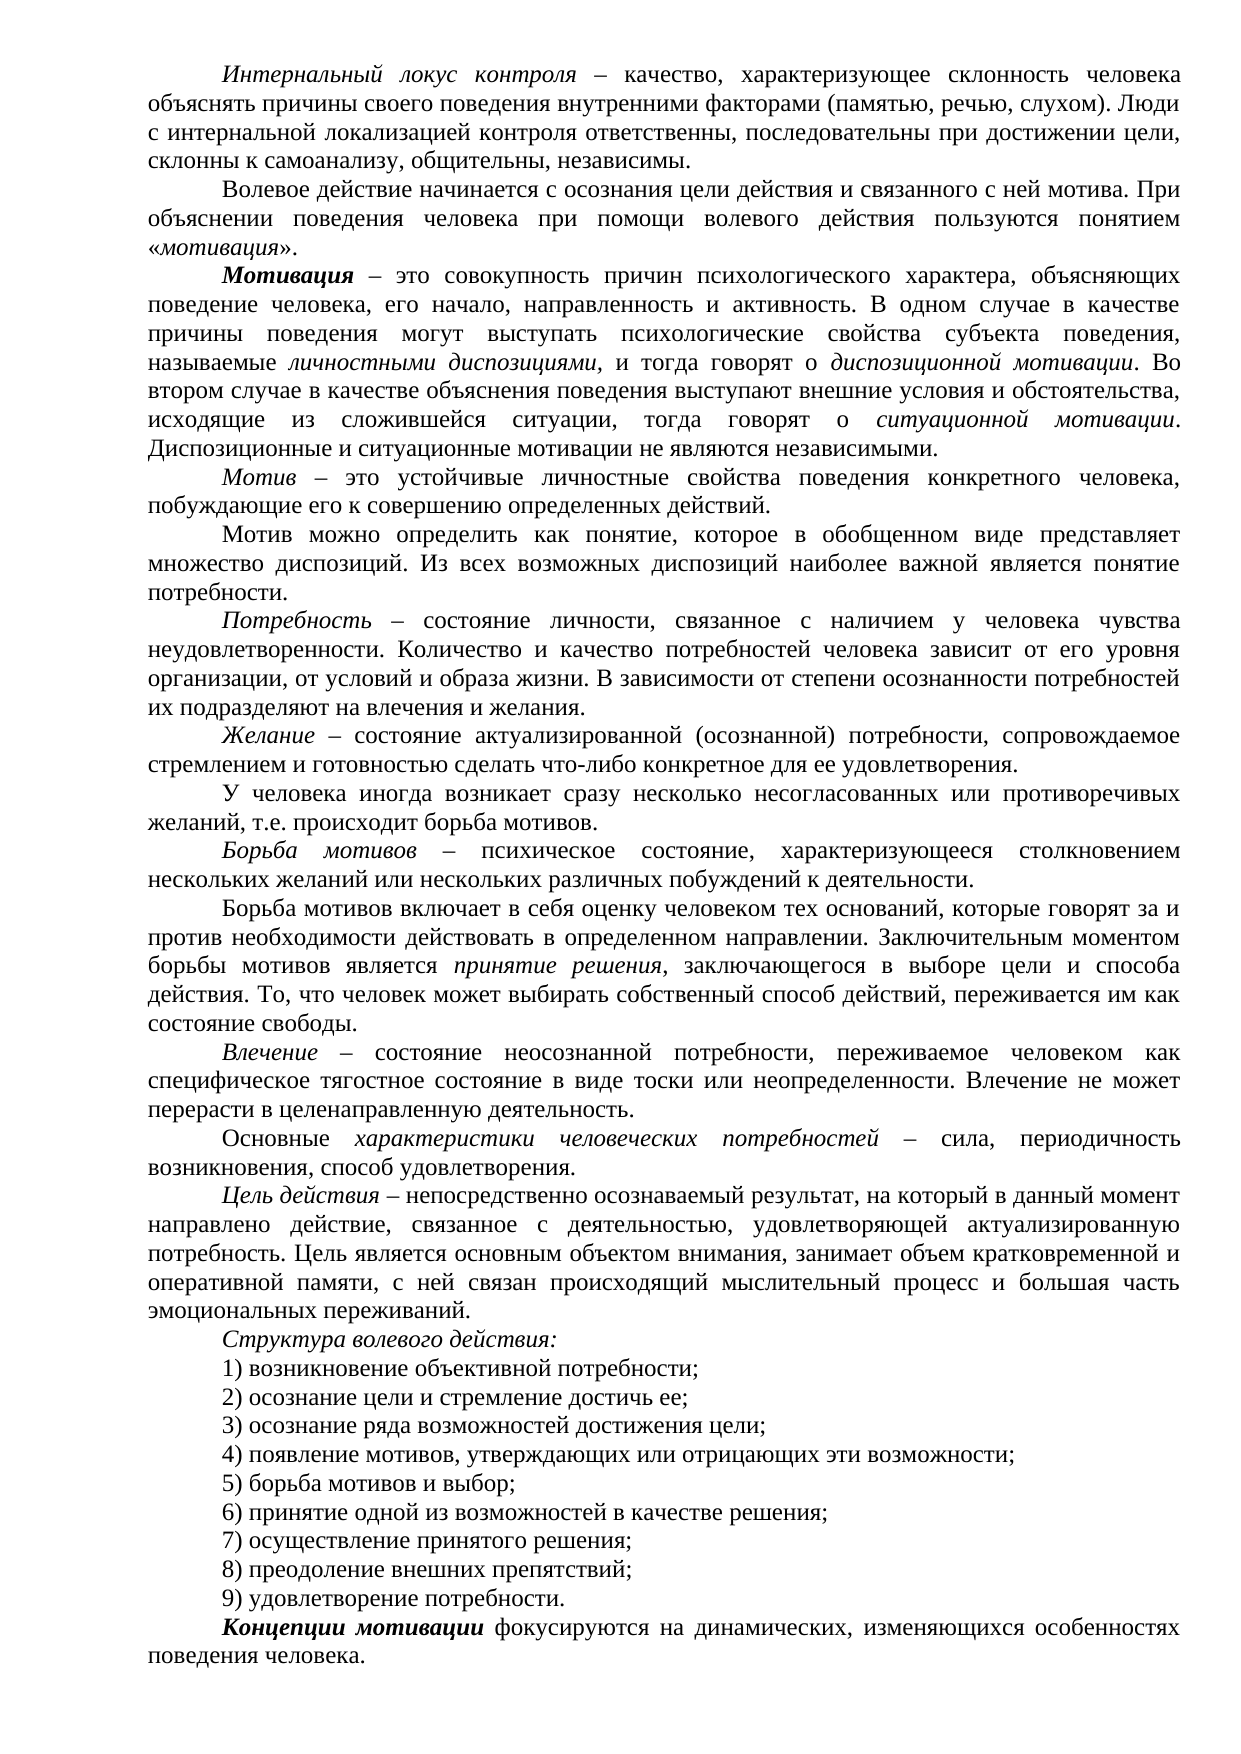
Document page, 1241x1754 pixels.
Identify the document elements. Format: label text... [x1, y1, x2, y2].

text 5) борьба мотивов и выбор; [148, 1468, 1181, 1497]
text Борьба мотивов включает в себя оценку человеком тех оснований, которые говорят за и против необходимости действовать в определенном направлении. Заключительным моментом борьбы мотивов является принятие решения, заключающегося в выборе цели и способа действия. То, что человек может выбирать собственный способ действий, переживается им как состояние свободы. [148, 893, 1181, 1037]
text Борьба мотивов – психическое состояние, характеризующееся столкновением нескольких желаний или нескольких различных побуждений к деятельности. [148, 835, 1181, 893]
text Волевое действие начинается с осознания цели действия и связанного с ней мотива. При объяснении поведения человека при помощи волевого действия пользуются понятием «мотивация». [148, 174, 1181, 260]
text Мотив – это устойчивые личностные свойства поведения конкретного человека, побуждающие его к совершению определенных действий. [148, 462, 1181, 519]
text Мотивация – это совокупность причин психологического характера, объясняющих поведение человека, его начало, направленность и активность. В одном случае в качестве причины поведения могут выступать психологические свойства субъекта поведения, называемые личностными диспозициями, и тогда говорят о диспозиционной мотивации. Во втором случае в качестве объяснения поведения выступают внешние условия и обстоятельства, исходящие из сложившейся ситуации, тогда говорят о ситуационной мотивации. Диспозиционные и ситуационные мотивации не являются независимыми. [148, 260, 1181, 462]
text 3) осознание ряда возможностей достижения цели; [148, 1410, 1181, 1439]
text 7) осуществление принятого решения; [148, 1525, 1181, 1554]
text Основные характеристики человеческих потребностей – сила, периодичность возникновения, способ удовлетворения. [148, 1123, 1181, 1180]
text 1) возникновение объективной потребности; [148, 1353, 1181, 1382]
text У человека иногда возникает сразу несколько несогласованных или противоречивых желаний, т.е. происходит борьба мотивов. [148, 778, 1181, 835]
text Интернальный локус контроля – качество, характеризующее склонность человека объяснять причины своего поведения внутренними факторами (памятью, речью, слухом). Люди с интернальной локализацией контроля ответственны, последовательны при достижении цели, склонны к самоанализу, общительны, независимы. [148, 59, 1181, 174]
text 4) появление мотивов, утверждающих или отрицающих эти возможности; [148, 1439, 1181, 1468]
text Потребность – состояние личности, связанное с наличием у человека чувства неудовлетворенности. Количество и качество потребностей человека зависит от его уровня организации, от условий и образа жизни. В зависимости от степени осознанности потребностей их подразделяют на влечения и желания. [148, 605, 1181, 720]
text Желание – состояние актуализированной (осознанной) потребности, сопровождаемое стремлением и готовностью сделать что-либо конкретное для ее удовлетворения. [148, 720, 1181, 778]
text 9) удовлетворение потребности. [148, 1583, 1181, 1612]
text 8) преодоление внешних препятствий; [148, 1554, 1181, 1583]
text Мотив можно определить как понятие, которое в обобщенном виде представляет множество диспозиций. Из всех возможных диспозиций наиболее важной является понятие потребности. [148, 519, 1181, 605]
text 2) осознание цели и стремление достичь ее; [148, 1382, 1181, 1410]
text Влечение – состояние неосознанной потребности, переживаемое человеком как специфическое тягостное состояние в виде тоски или неопределенности. Влечение не может перерасти в целенаправленную деятельность. [148, 1037, 1181, 1123]
text Концепции мотивации фокусируются на динамических, изменяющихся особенностях поведения человека. [148, 1612, 1181, 1669]
text Цель действия – непосредственно осознаваемый результат, на который в данный момент направлено действие, связанное с деятельностью, удовлетворяющей актуализированную потребность. Цель является основным объектом внимания, занимает объем кратковременной и оперативной памяти, с ней связан происходящий мыслительный процесс и большая часть эмоциональных переживаний. [148, 1180, 1181, 1324]
text 6) принятие одной из возможностей в качестве решения; [148, 1497, 1181, 1525]
text Структура волевого действия: [148, 1324, 1181, 1353]
